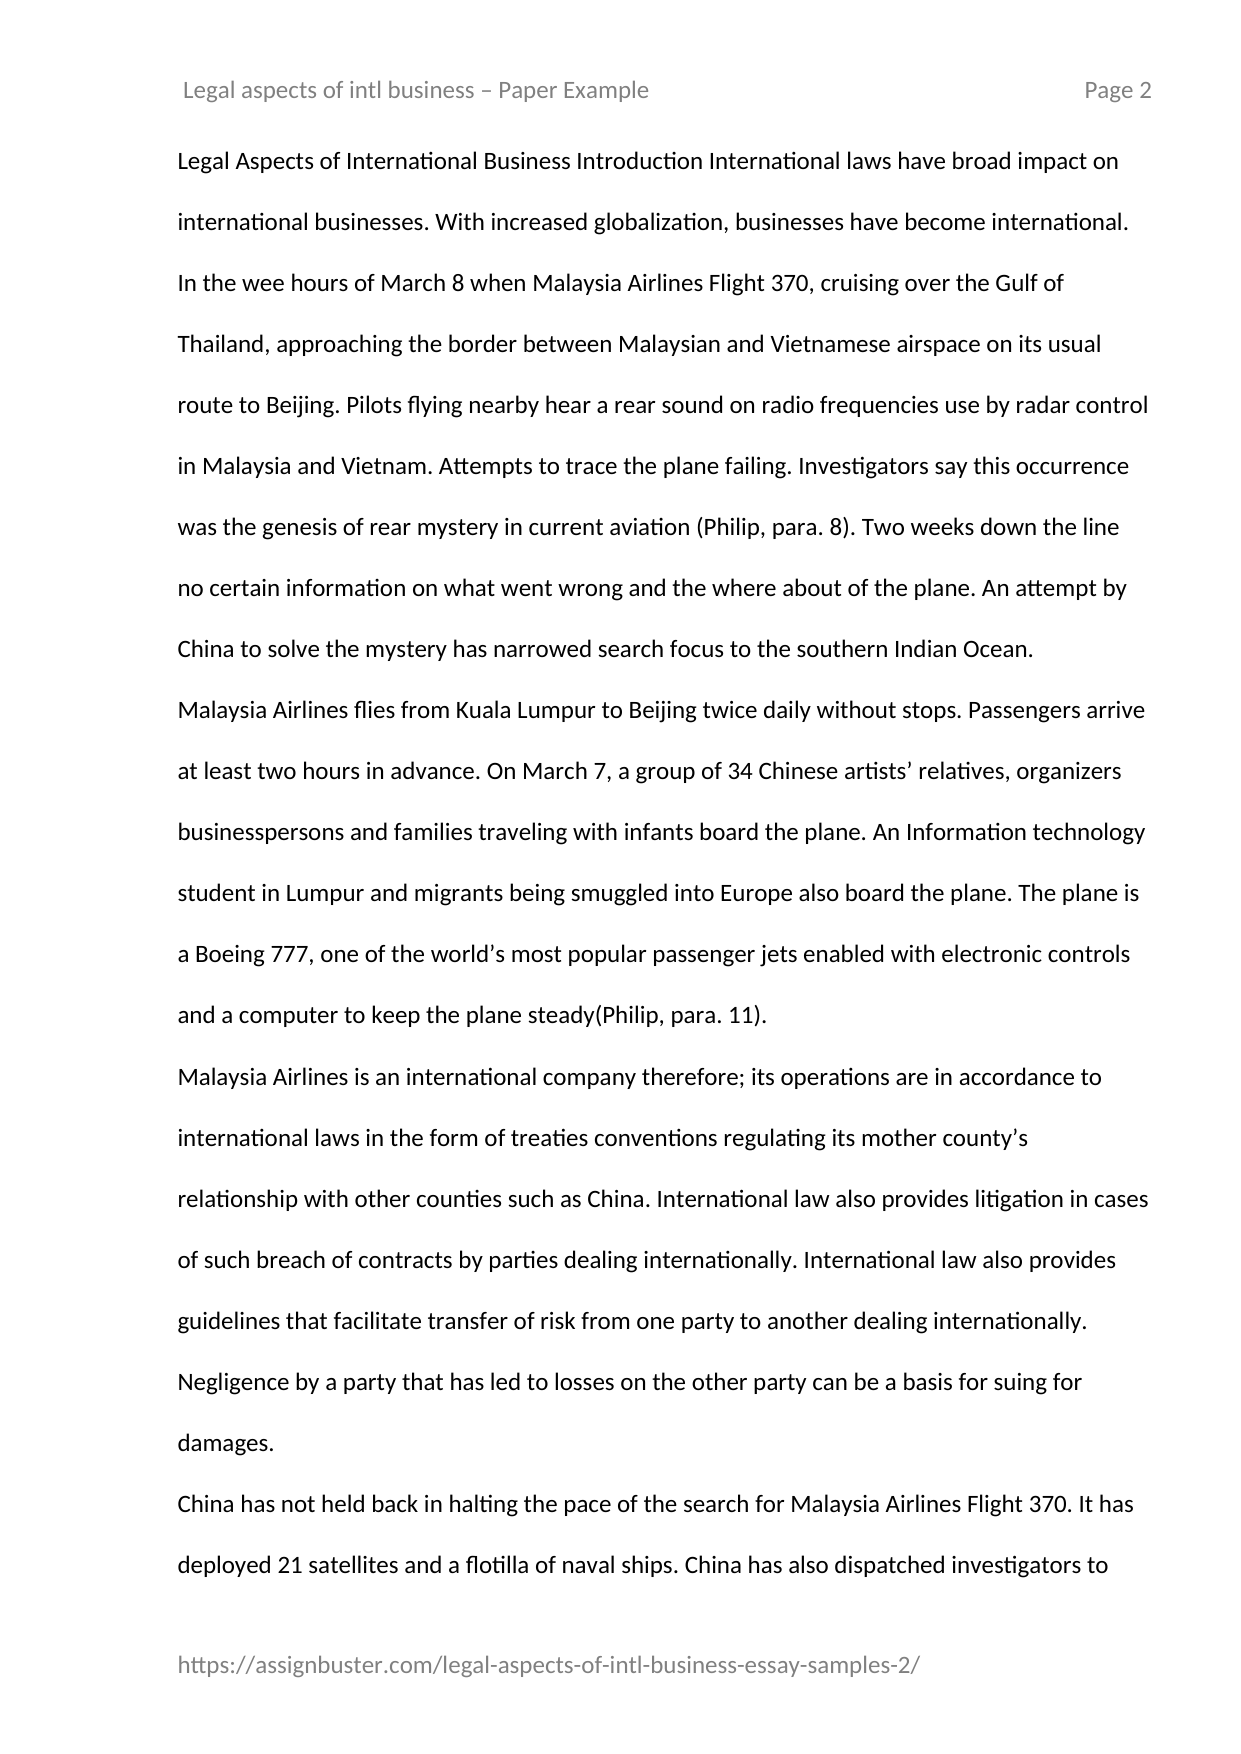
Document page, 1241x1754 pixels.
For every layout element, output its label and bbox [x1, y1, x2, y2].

text [177, 145, 1152, 1579]
